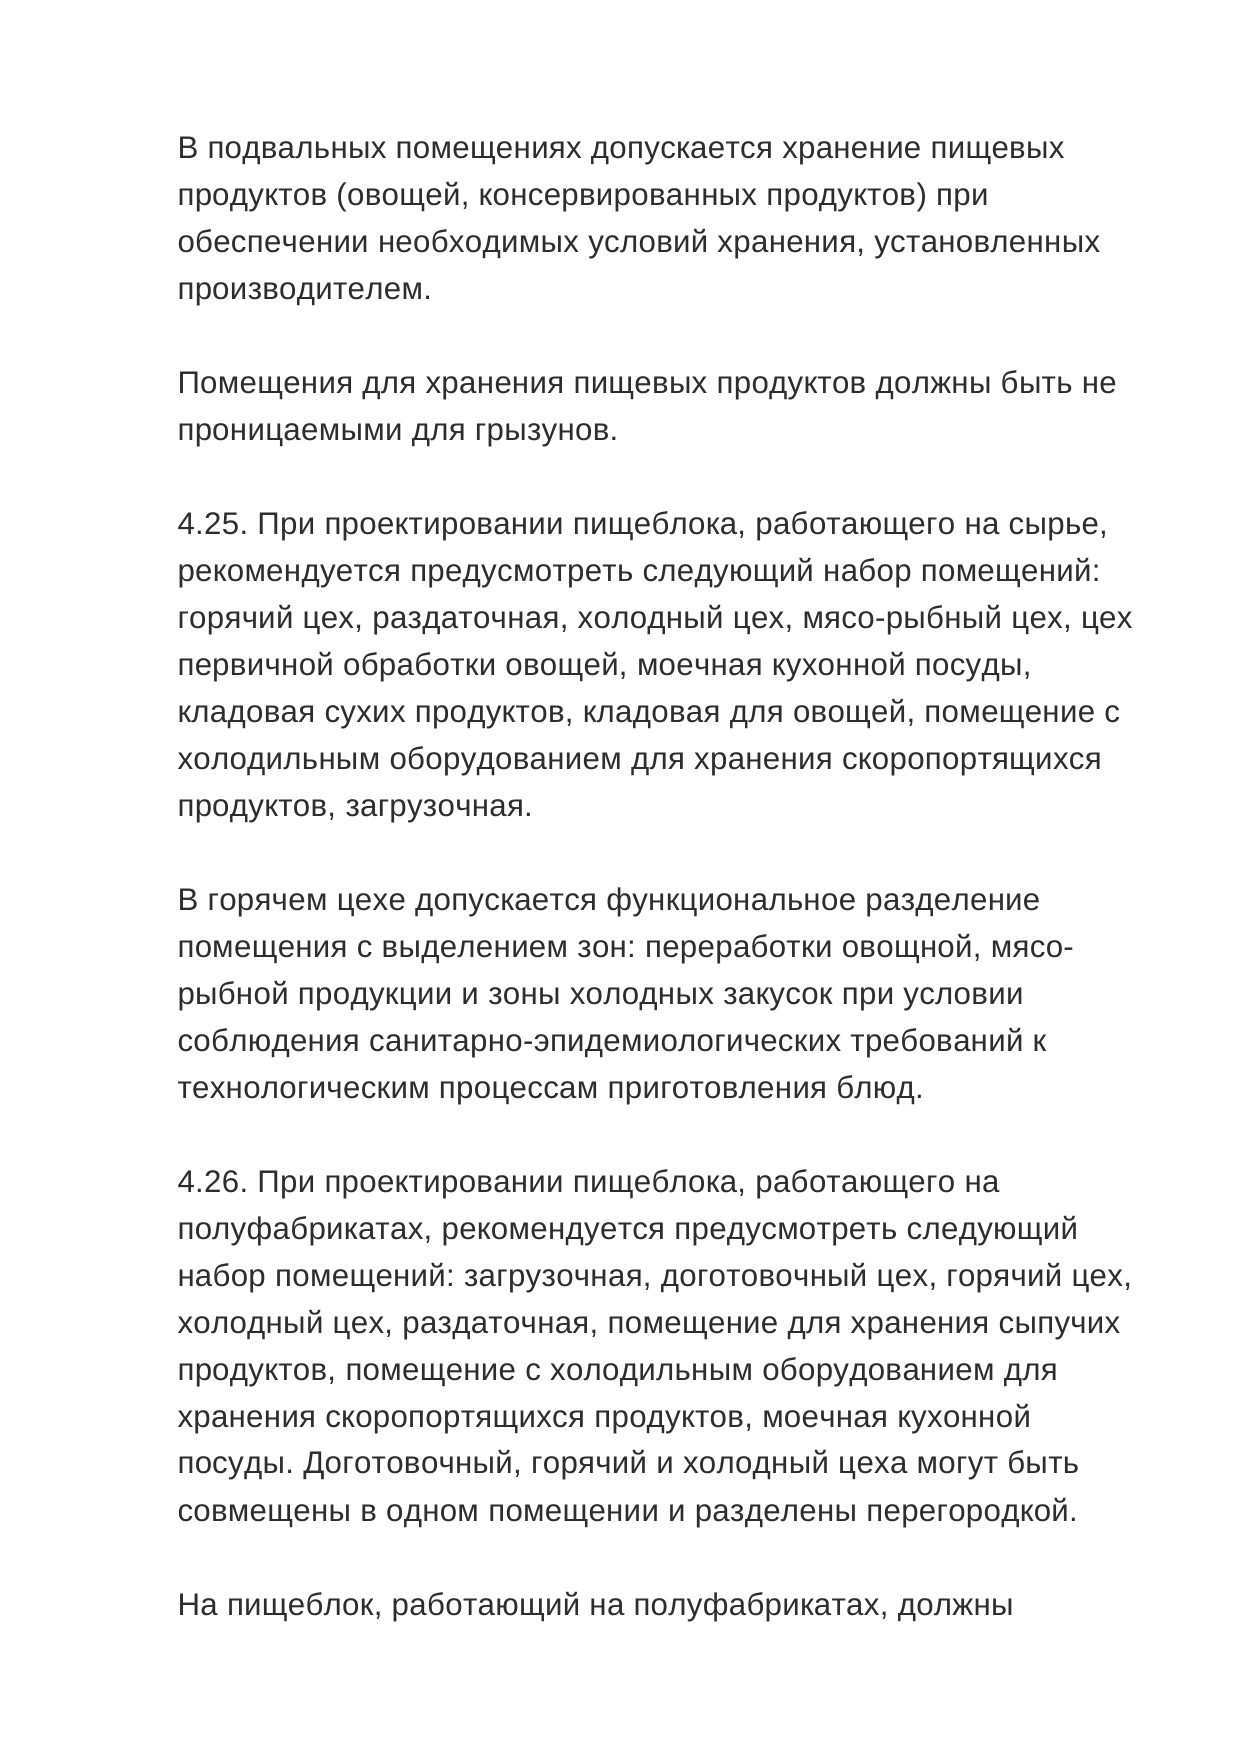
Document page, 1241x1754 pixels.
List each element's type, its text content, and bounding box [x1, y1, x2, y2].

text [177, 118, 1152, 494]
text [177, 1152, 1152, 1621]
text 4.25. При проектировании пищеблока, работающего на сырье, рекомендуется предусмотреть следующий набор помещений: горячий цех, раздаточная, холодный цех, мясо-рыбный цех, цех первичной обработки овощей, моечная кухонной посуды, кладовая сухих продуктов, кладовая для овощей, помещение с холодильным оборудованием для хранения скоропортящихся продуктов, загрузочная. В горячем цехе допускается функциональное разделение помещения с выделением зон: переработки овощной, мясо-рыбной продукции и зоны холодных закусок при условии соблюдения санитарно-эпидемиологических требований к технологическим процессам приготовления блюд. [177, 494, 1152, 1152]
